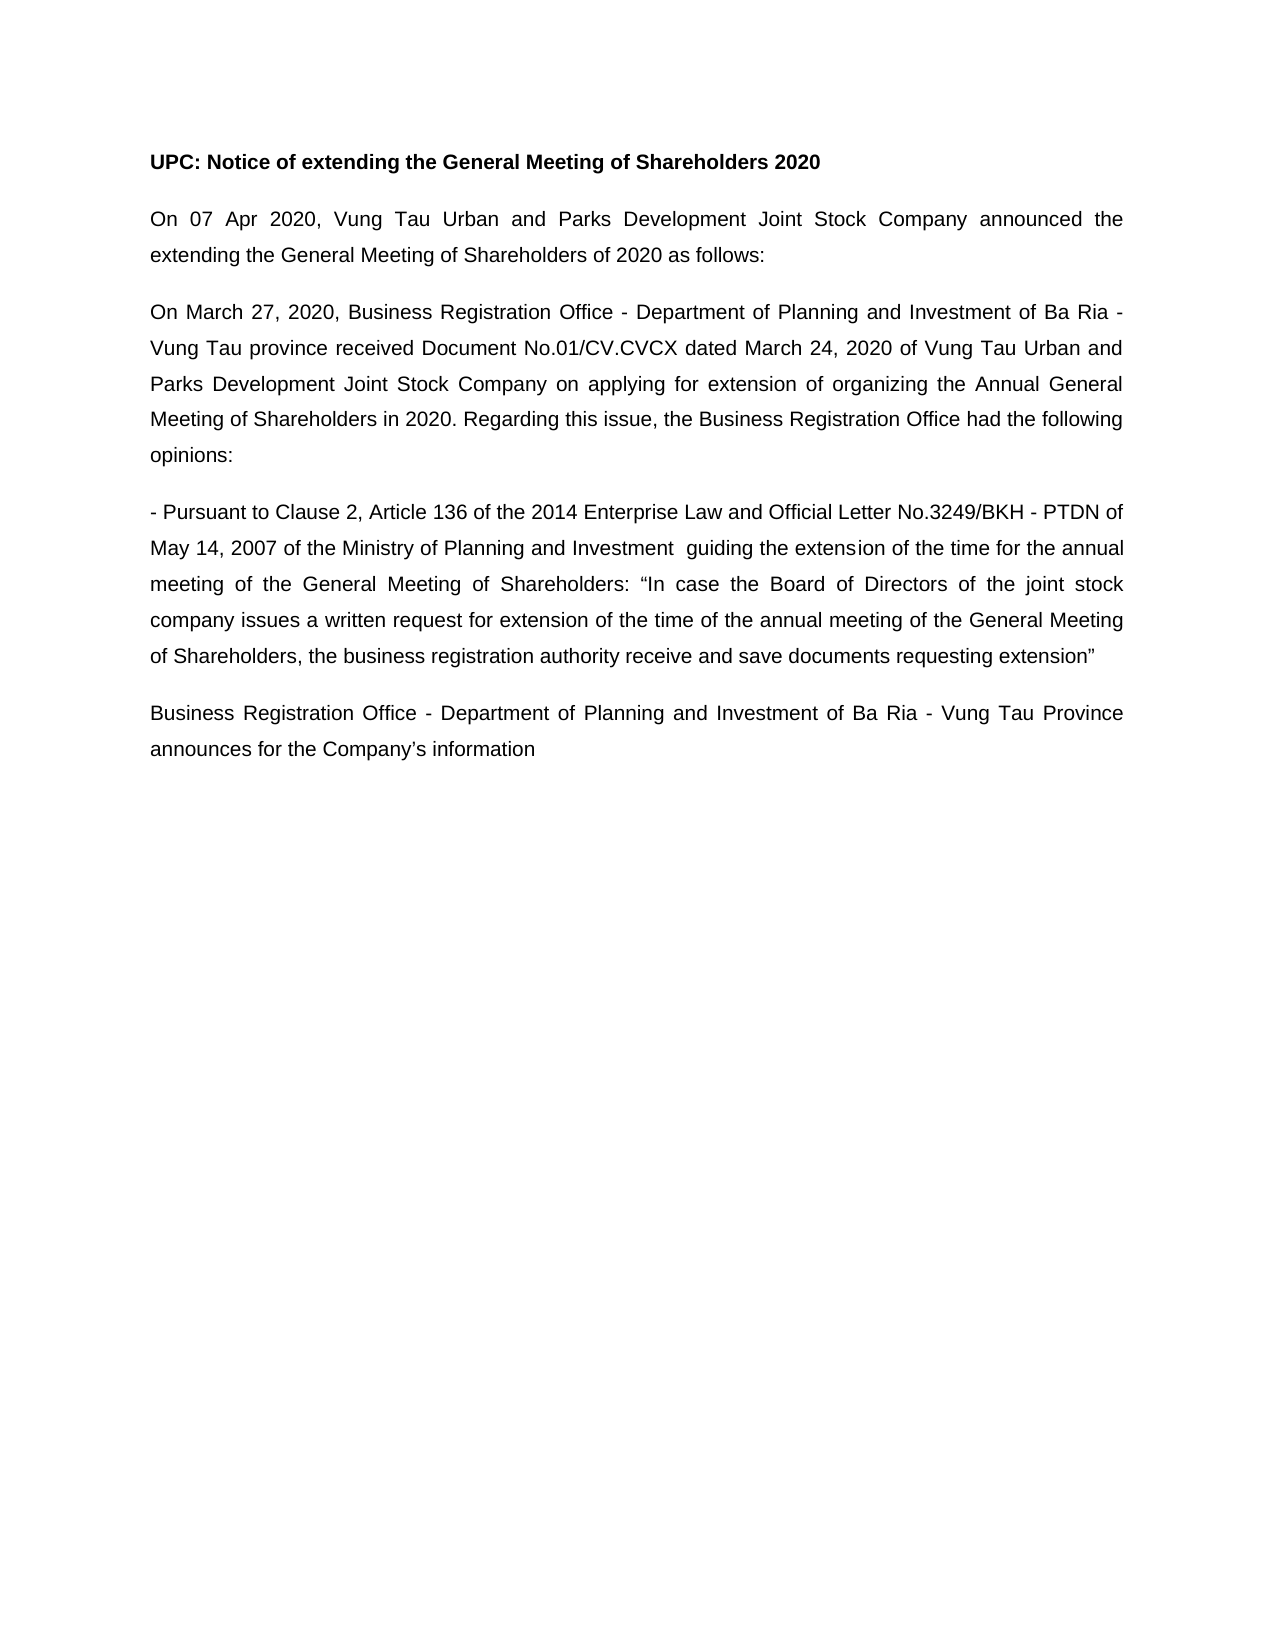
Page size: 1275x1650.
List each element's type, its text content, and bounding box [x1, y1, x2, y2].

text On 07 Apr 2020, Vung Tau Urban and Parks Development Joint Stock Company announced the extending the General Meeting of Shareholders of 2020 as follows: [150, 207, 1125, 267]
text On March 27, 2020, Business Registration Office - Department of Planning and Investment of Ba Ria - Vung Tau province received Document No.01/CV.CVCX dated March 24, 2020 of Vung Tau Urban and Parks Development Joint Stock Company on applying for extension of organizing the Annual General Meeting of Shareholders in 2020. Regarding this issue, the Business Registration Office had the following opinions: [150, 299, 1125, 467]
text - Pursuant to Clause 2, Article 136 of the 2014 Enterprise Law and Official Letter No.3249/BKH - PTDN of May 14, 2007 of the Ministry of Planning and Investment guiding the extension of the time for the annual meeting of the General Meeting of Shareholders: “In case the Board of Directors of the joint stock company issues a written request for extension of the time of the annual meeting of the General Meeting of Shareholders, the business registration authority receive and save documents requesting extension” [150, 500, 1125, 668]
text UPC: Notice of extending the General Meeting of Shareholders 2020 [150, 150, 1125, 174]
text Business Registration Office - Department of Planning and Investment of Ba Ria - Vung Tau Province announces for the Company’s information [150, 701, 1125, 760]
